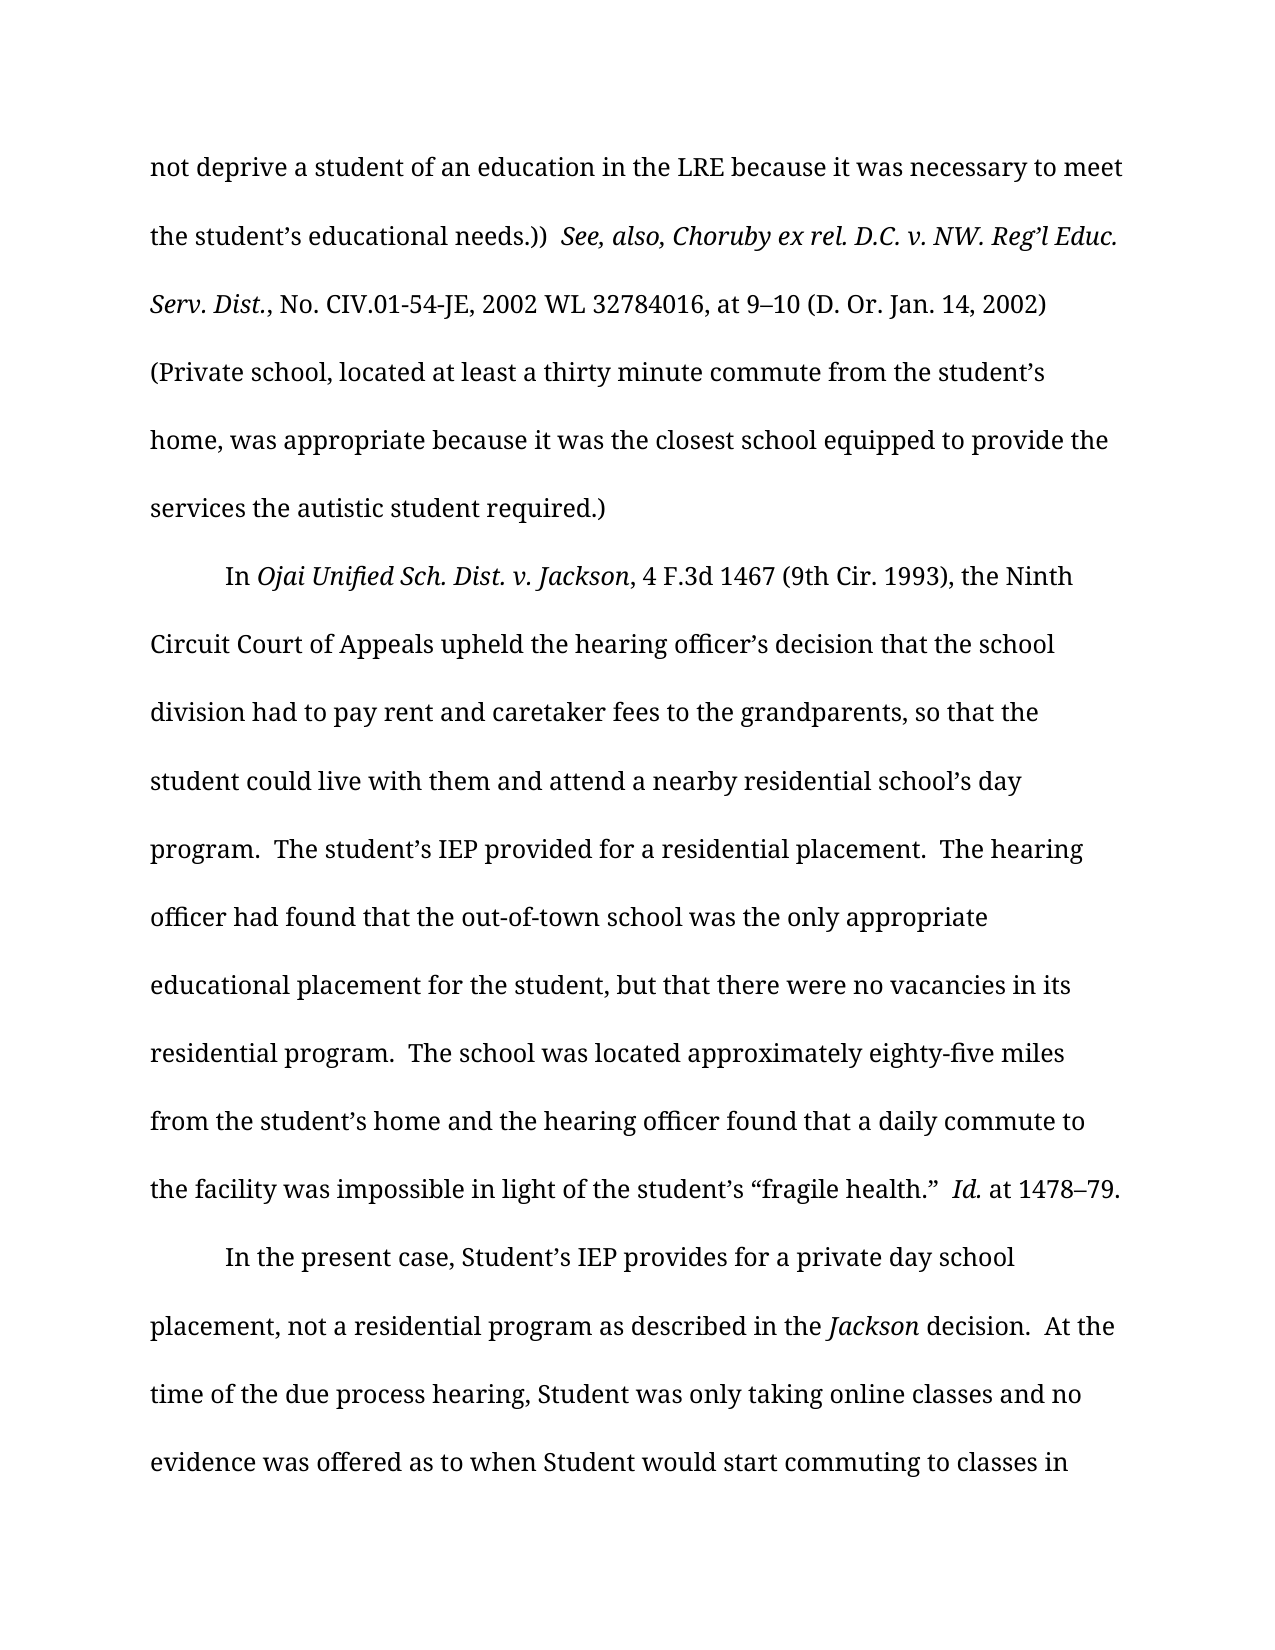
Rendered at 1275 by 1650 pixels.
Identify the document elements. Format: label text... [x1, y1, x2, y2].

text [150, 1240, 1125, 1478]
text In Ojai Unified Sch. Dist. v. Jackson, 4 F.3d 1467 (9th Cir. 1993), the Ninth Circuit Court of Appeals upheld the hearing officer’s decision that the school division had to pay rent and caretaker fees to the grandparents, so that the student could live with them and attend a nearby residential school’s day program. The student’s IEP provided for a residential placement. The hearing officer had found that the out-of-town school was the only appropriate educational placement for the student, but that there were no vacancies in its residential program. The school was located approximately eighty-five miles from the student’s home and the hearing officer found that a daily commute to the facility was impossible in light of the student’s “fragile health.” Id. at 1478–79. [150, 559, 1125, 1206]
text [150, 150, 1125, 525]
